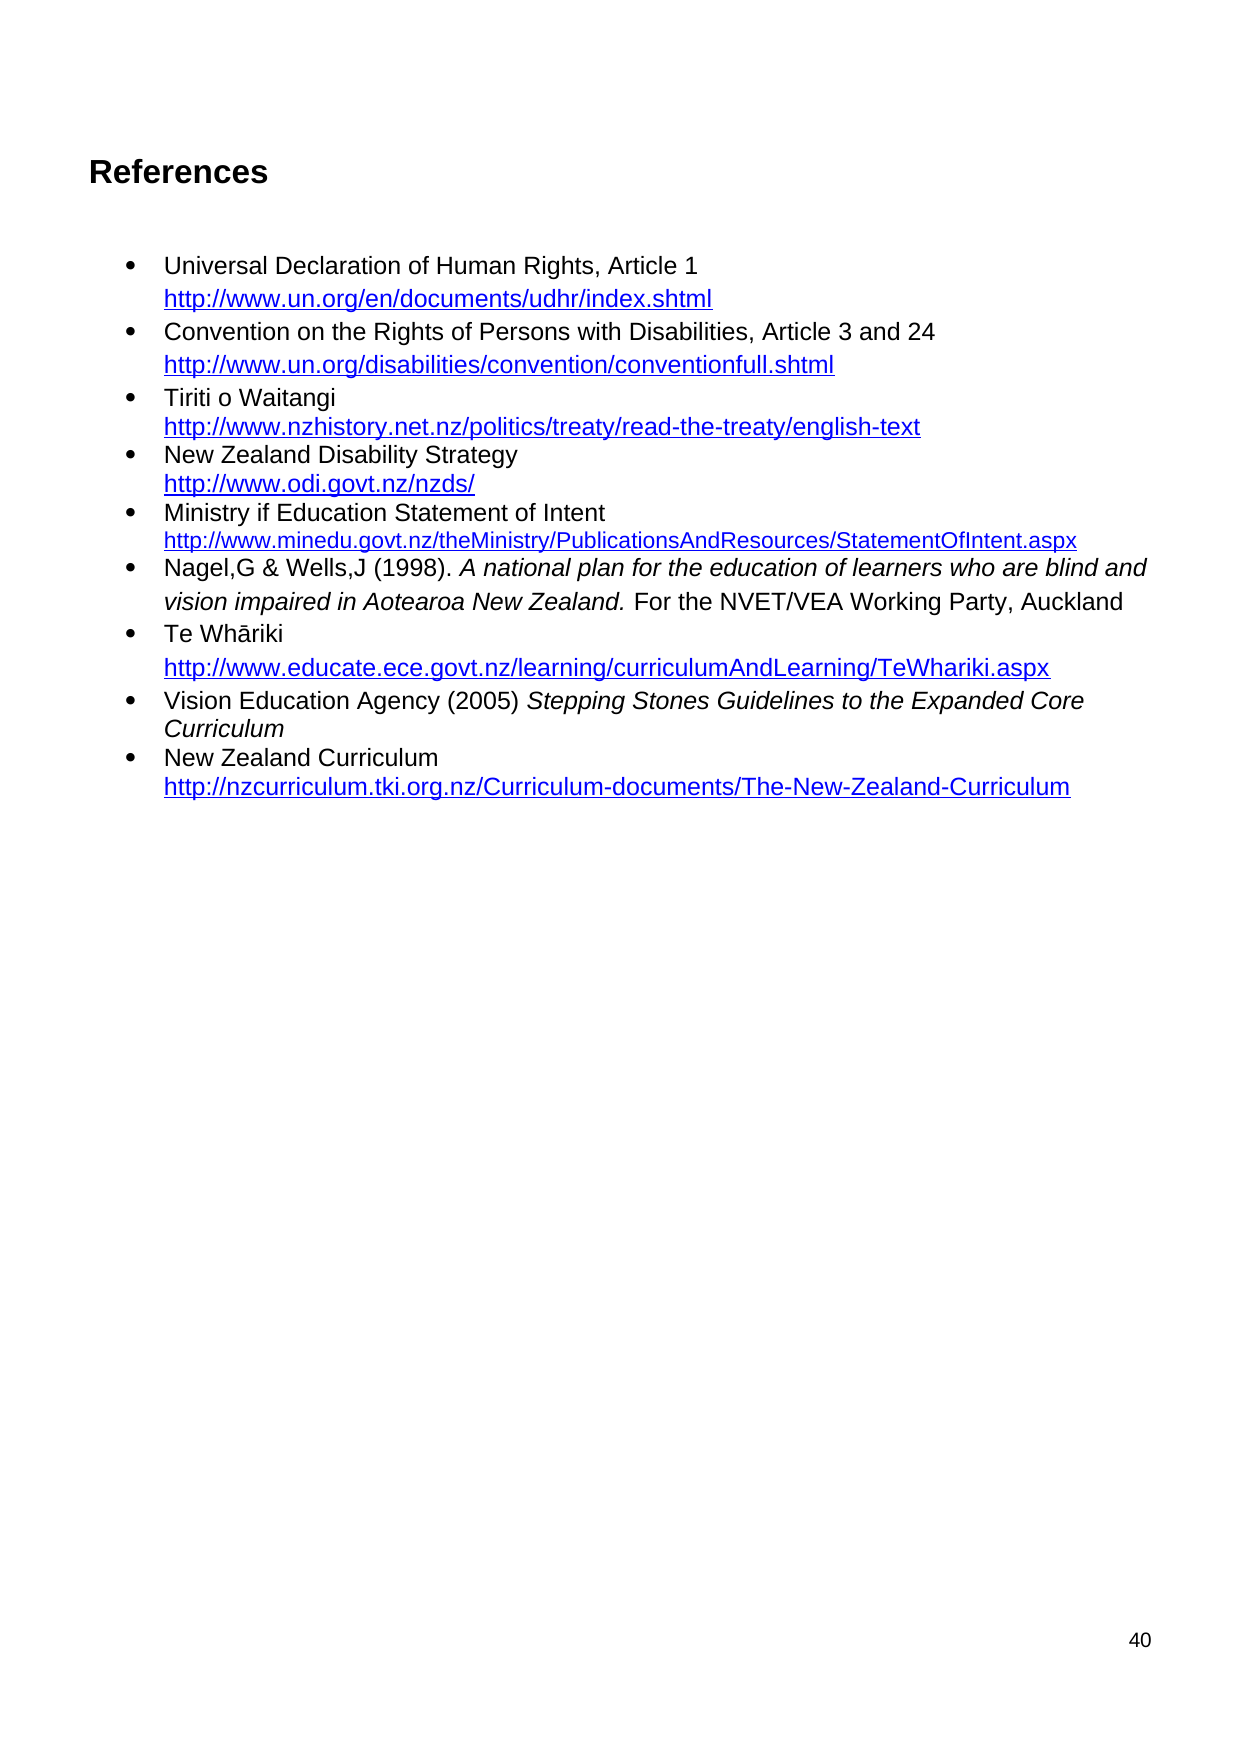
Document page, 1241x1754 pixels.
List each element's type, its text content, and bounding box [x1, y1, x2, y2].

list Universal Declaration of Human Rights, Article 1 [126, 251, 1152, 279]
text http://nzcurriculum.tki.org.nz/Curriculum-documents/The-New-Zealand-Curriculum [89, 772, 1152, 801]
list New Zealand Disability Strategy [126, 441, 1152, 469]
list New Zealand Curriculum [126, 743, 1152, 772]
text http://www.minedu.govt.nz/theMinistry/PublicationsAndResources/StatementOfIntent.aspx [164, 527, 1152, 553]
list Ministry if Education Statement of Intent [126, 498, 1152, 527]
subtitle References [89, 153, 1152, 191]
list Vision Education Agency (2005) Stepping Stones Guidelines to the Expanded Core Curriculum [126, 686, 1152, 743]
list Nagel,G & Wells,J (1998). A national plan for the education of learners who are blind and vision impaired in Aotearoa New Zealand. For the NVET/VEA Working Party, Auckland [126, 553, 1152, 615]
list http://www.un.org/en/documents/udhr/index.shtml [164, 284, 1152, 312]
text http://www.odi.govt.nz/nzds/ [164, 469, 1152, 498]
list Te Whāriki [126, 619, 1152, 648]
list http://www.educate.ece.govt.nz/learning/curriculumAndLearning/TeWhariki.aspx [164, 653, 1152, 681]
text http://www.nzhistory.net.nz/politics/treaty/read-the-treaty/english-text [89, 412, 1152, 441]
list Convention on the Rights of Persons with Disabilities, Article 3 and 24 http://www.un.org/disabilities/convention/conventionfull.shtml [126, 317, 1152, 379]
list Tiriti o Waitangi [126, 383, 1152, 412]
